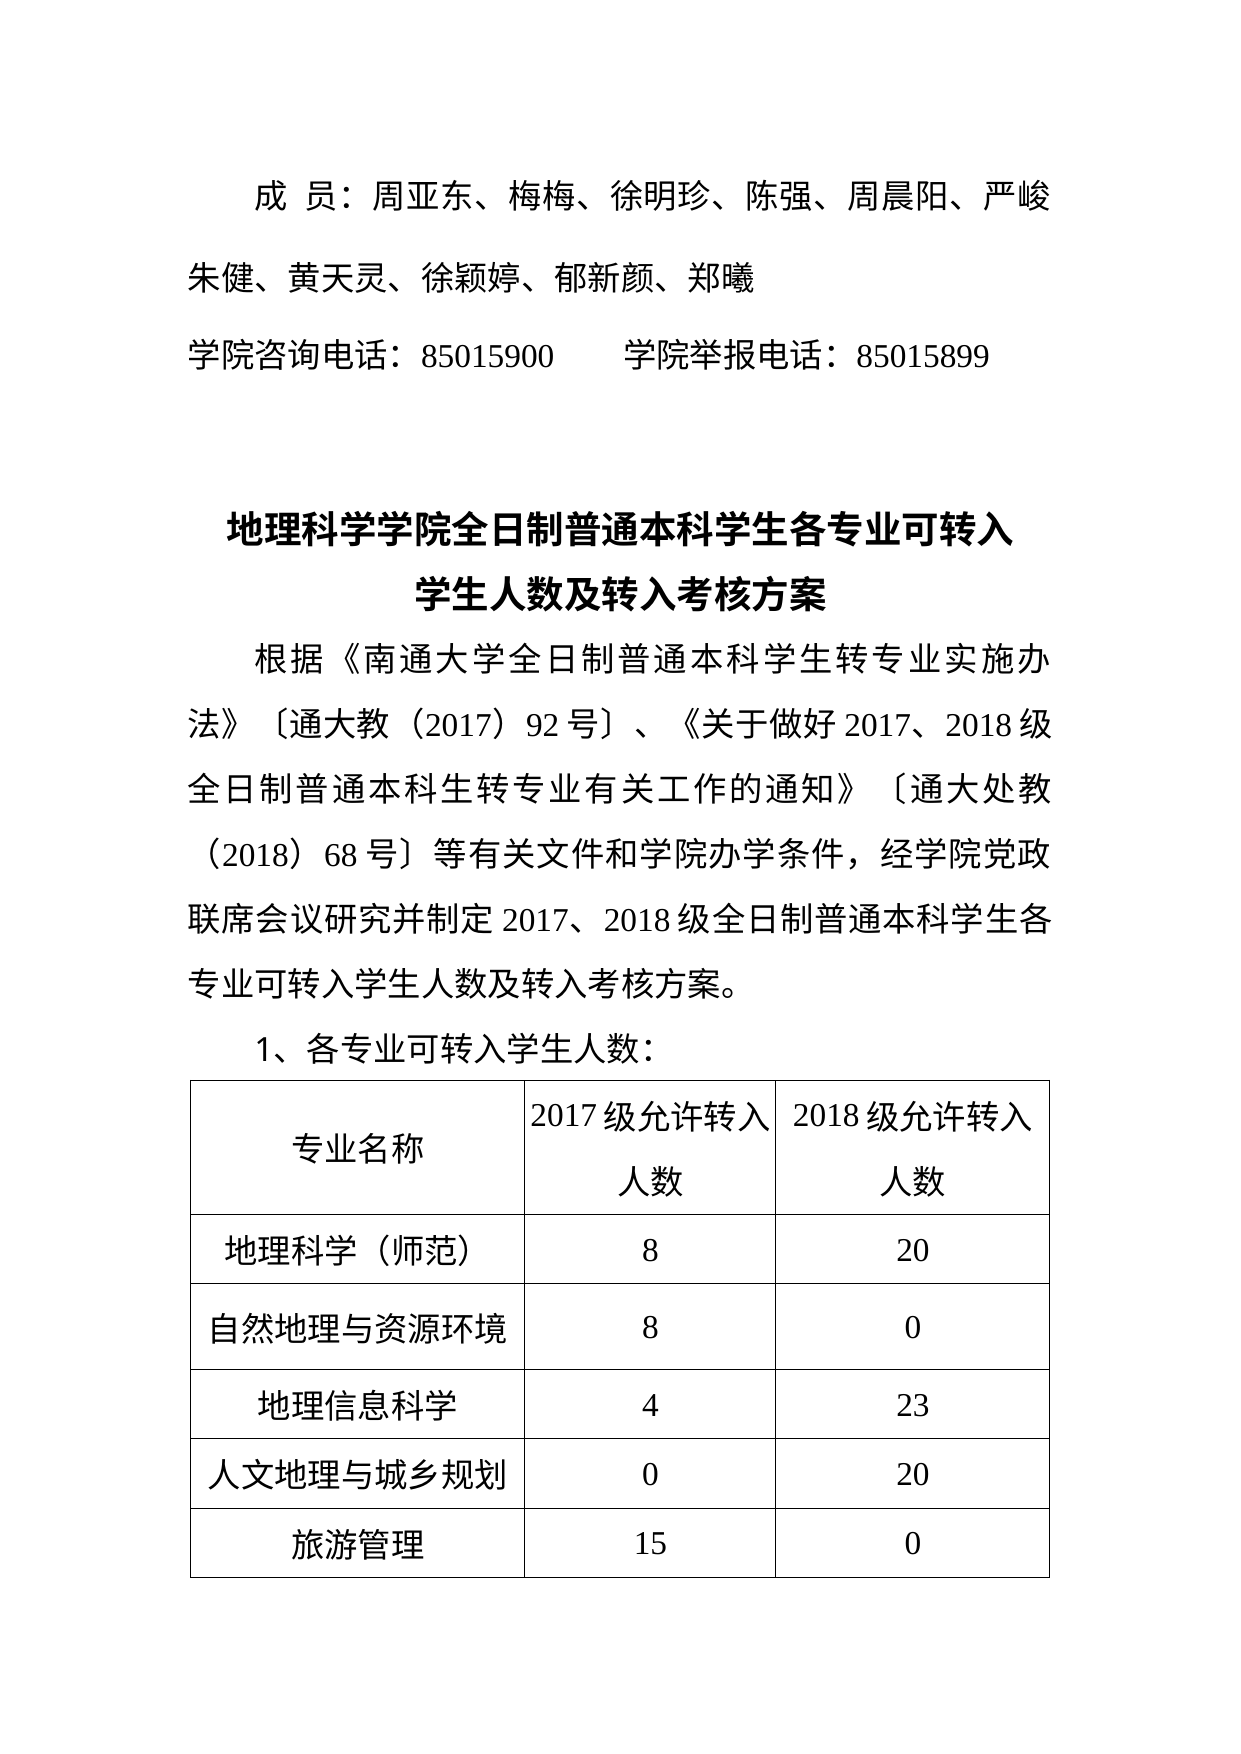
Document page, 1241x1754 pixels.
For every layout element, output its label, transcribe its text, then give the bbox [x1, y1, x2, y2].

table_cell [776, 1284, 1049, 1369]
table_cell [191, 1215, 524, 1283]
text 成 员：周亚东、梅梅、徐明珍、陈强、周晨阳、严峻、朱健、黄天灵、徐颖婷、郁新颜、郑曦 [187, 162, 1053, 308]
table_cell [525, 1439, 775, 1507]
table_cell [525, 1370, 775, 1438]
text 根据《南通大学全日制普通本科学生转专业实施办法》〔通大教（2017）92号〕、《关于做好2017、2018级全日制普通本科生转专业有关工作的通知》〔通大处教（2018）68号〕等有关文件和学院办学条件，经学院党政联席会议研究并制定2017、2018级全日制普通本科学生各专业可转入学生人数及转入考核方案。 [187, 625, 1053, 1015]
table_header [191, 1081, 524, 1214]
text 地理科学学院全日制普通本科学生各专业可转入 [187, 495, 1053, 560]
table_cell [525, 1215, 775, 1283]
list 各专业可转入学生人数： [187, 1015, 1053, 1080]
text 学院咨询电话：85015900 学院举报电话：85015899 [187, 320, 1053, 385]
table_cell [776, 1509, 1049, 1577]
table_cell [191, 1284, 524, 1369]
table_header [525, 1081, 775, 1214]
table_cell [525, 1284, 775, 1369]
text 学生人数及转入考核方案 [187, 560, 1053, 625]
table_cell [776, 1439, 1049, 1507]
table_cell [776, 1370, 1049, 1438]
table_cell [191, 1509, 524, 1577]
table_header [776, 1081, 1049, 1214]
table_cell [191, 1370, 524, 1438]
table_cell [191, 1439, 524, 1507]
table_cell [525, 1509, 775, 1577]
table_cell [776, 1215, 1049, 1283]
